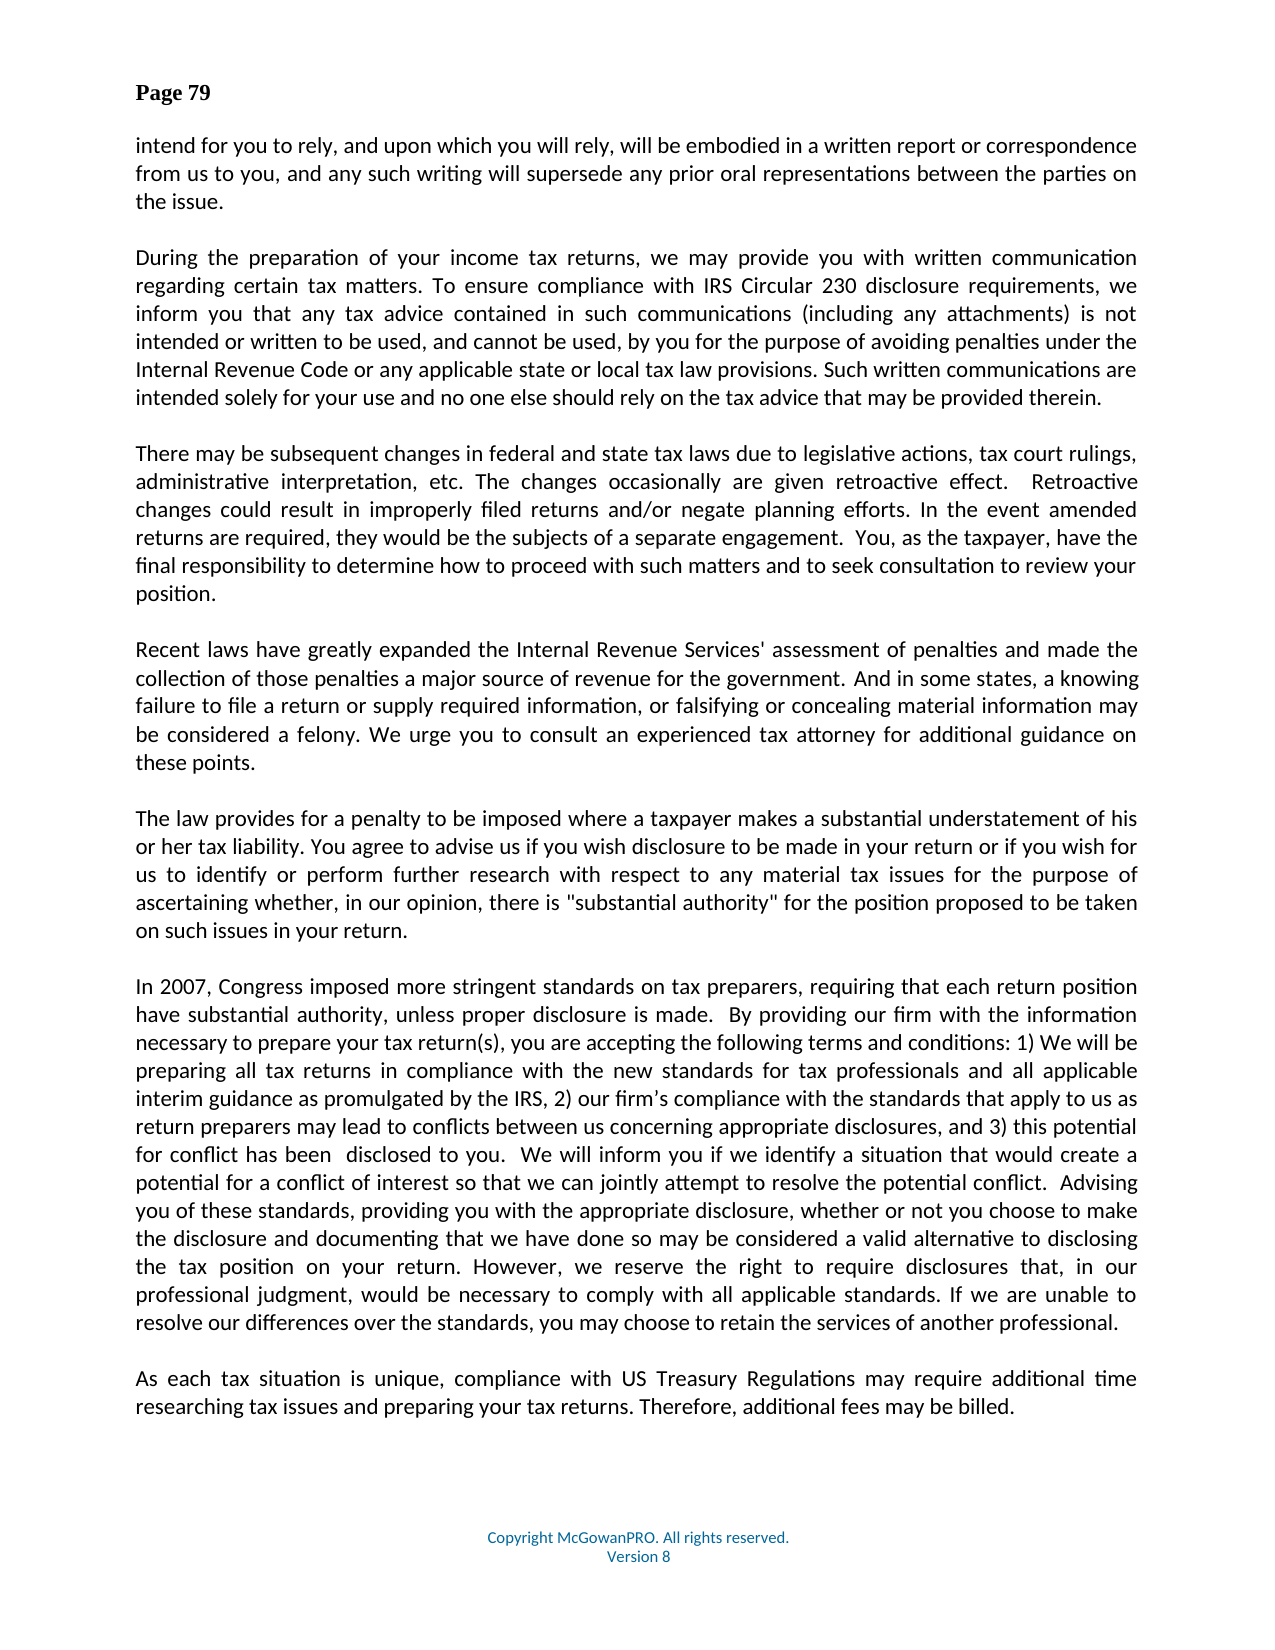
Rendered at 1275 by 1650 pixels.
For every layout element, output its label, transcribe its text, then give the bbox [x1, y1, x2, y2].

text As each tax situation is unique, compliance with US Treasury Regulations may require additional time researching tax issues and preparing your tax returns. Therefore, additional fees may be billed. [135, 1364, 1139, 1420]
text During the preparation of your income tax returns, we may provide you with written communication regarding certain tax matters. To ensure compliance with IRS Circular 230 disclosure requirements, we inform you that any tax advice contained in such communications (including any attachments) is not intended or written to be used, and cannot be used, by you for the purpose of avoiding penalties under the Internal Revenue Code or any applicable state or local tax law provisions. Such written communications are intended solely for your use and no one else should rely on the tax advice that may be provided therein. [135, 243, 1139, 411]
text Recent laws have greatly expanded the Internal Revenue Services' assessment of penalties and made the collection of those penalties a major source of revenue for the government. And in some states, a knowing failure to file a return or supply required information, or falsifying or concealing material information may be considered a felony. We urge you to consult an experienced tax attorney for additional guidance on these points. [135, 636, 1139, 776]
picture [547, 1532, 552, 1541]
text In 2007, Congress imposed more stringent standards on tax preparers, requiring that each return position have substantial authority, unless proper disclosure is made. By providing our firm with the information necessary to prepare your tax return(s), you are accepting the following terms and conditions: 1) We will be preparing all tax returns in compliance with the new standards for tax professionals and all applicable interim guidance as promulgated by the IRS, 2) our firm’s compliance with the standards that apply to us as return preparers may lead to conflicts between us concerning appropriate disclosures, and 3) this potential for conflict has been disclosed to you. We will inform you if we identify a situation that would create a potential for a conflict of interest so that we can jointly attempt to resolve the potential conflict. Advising you of these standards, providing you with the appropriate disclosure, whether or not you choose to make the disclosure and documenting that we have done so may be considered a valid alternative to disclosing the tax position on your return. However, we reserve the right to require disclosures that, in our professional judgment, would be necessary to comply with all applicable standards. If we are unable to resolve our differences over the standards, you may choose to retain the services of another professional. [135, 972, 1139, 1336]
text There may be subsequent changes in federal and state tax laws due to legislative actions, tax court rulings, administrative interpretation, etc. The changes occasionally are given retroactive effect. Retroactive changes could result in improperly filed returns and/or negate planning efforts. In the event amended returns are required, they would be the subjects of a separate engagement. You, as the taxpayer, have the final responsibility to determine how to proceed with such matters and to seek consultation to review your position. [135, 439, 1139, 608]
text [135, 131, 1139, 215]
text The law provides for a penalty to be imposed where a taxpayer makes a substantial understatement of his or her tax liability. You agree to advise us if you wish disclosure to be made in your return or if you wish for us to identify or perform further research with respect to any material tax issues for the purpose of ascertaining whether, in our opinion, there is "substantial authority" for the position proposed to be taken on such issues in your return. [135, 804, 1139, 944]
